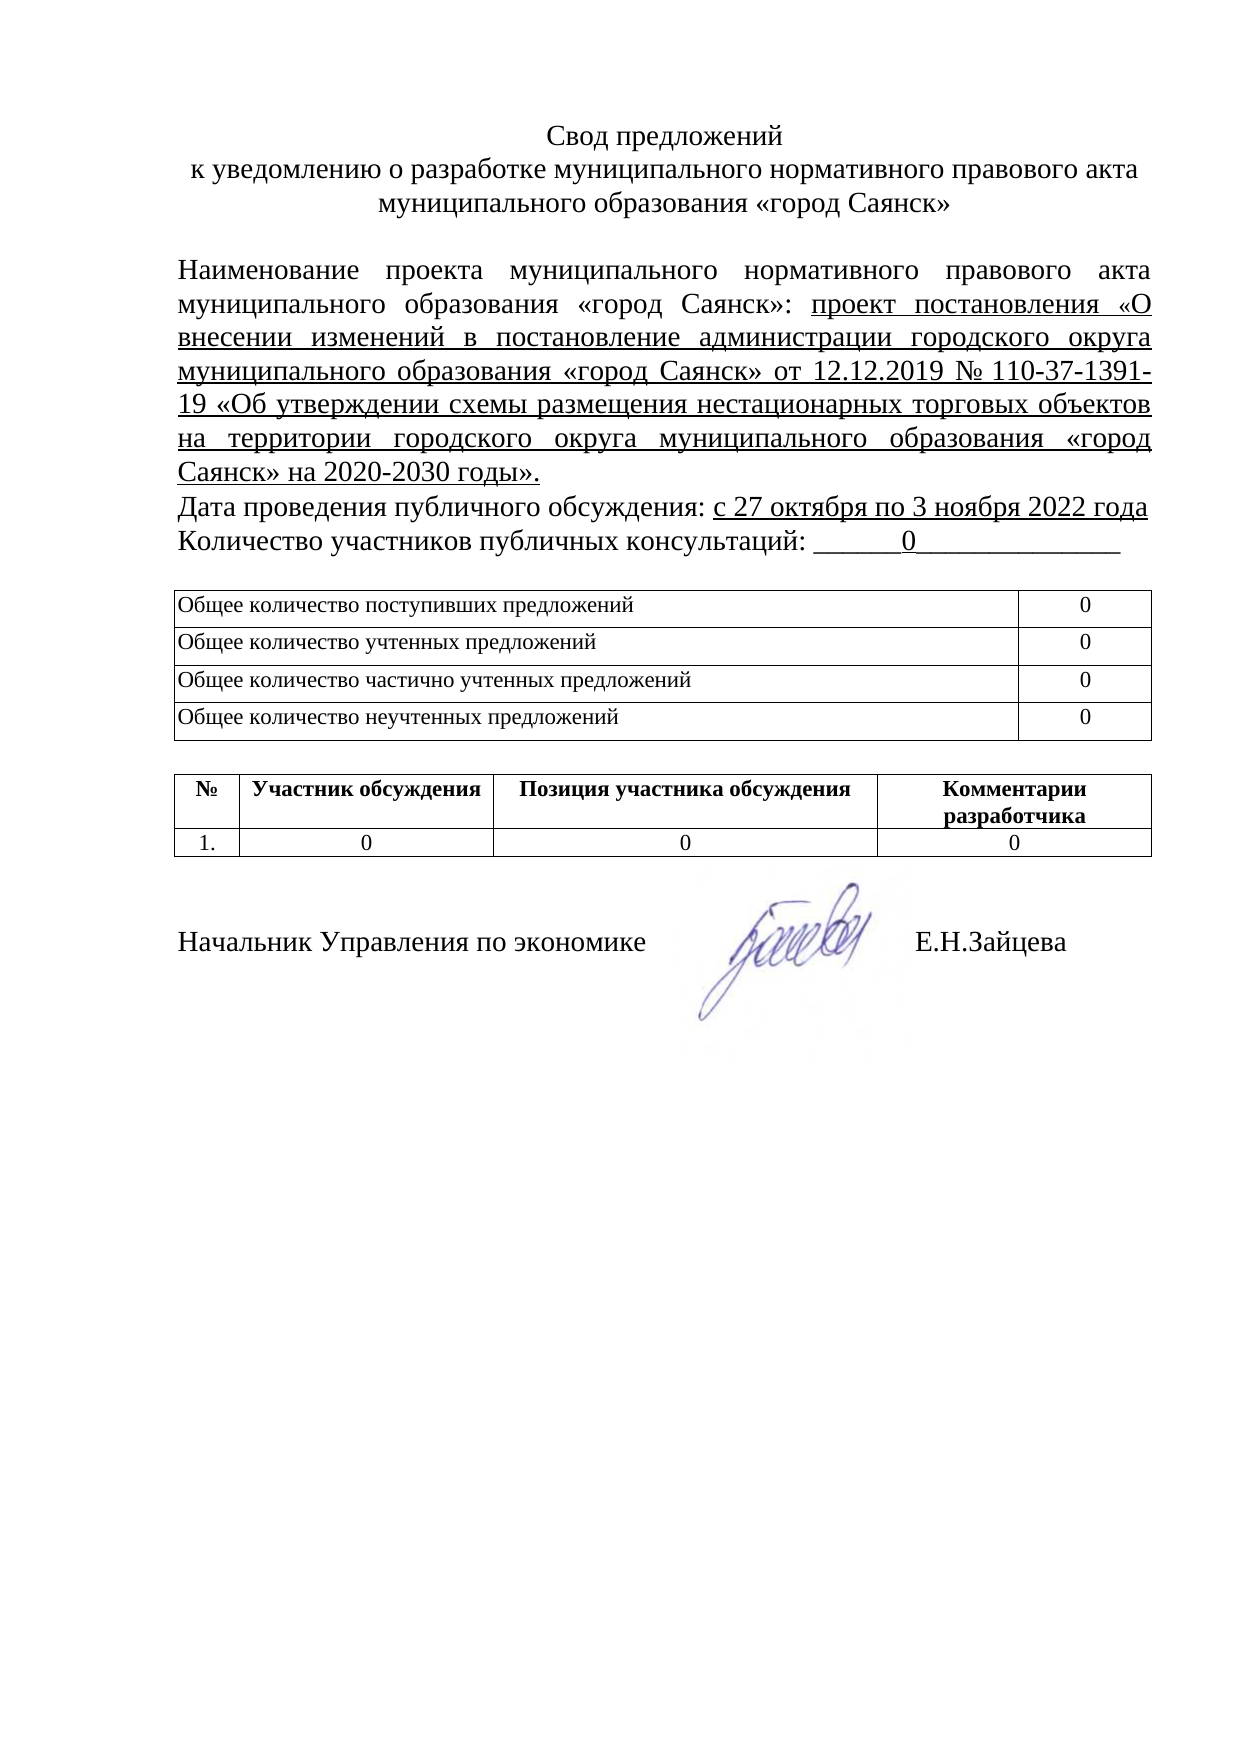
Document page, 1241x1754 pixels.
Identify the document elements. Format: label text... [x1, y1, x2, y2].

text Наименование проекта муниципального нормативного правового акта муниципального образования «город Саянск»: проект постановления «О внесении изменений в постановление администрации городского округа муниципального образования «город Саянск» от 12.12.2019 № 110-37-1391-19 «Об утверждении схемы размещения нестационарных торговых объектов на территории городского округа муниципального образования «город Саянск» на 2020-2030 годы». _______________________ [177, 450, 1152, 489]
table_cell 1. [175, 829, 239, 856]
table_header 0 [1019, 591, 1151, 627]
table_header № [175, 775, 239, 828]
picture [653, 868, 910, 924]
table_header Общее количество поступивших предложений [175, 591, 1018, 627]
table_cell 0 [1019, 628, 1151, 665]
table_header Комментарии разработчика [878, 775, 1151, 828]
table_cell Общее количество учтенных предложений [175, 628, 1018, 665]
table_cell 0 [878, 829, 1151, 856]
table_cell Общее количество неучтенных предложений [175, 703, 1018, 740]
text Наименование проекта муниципального нормативного правового акта муниципального образования «город Саянск»: проект постановления «О внесении изменений в постановление администрации городского округа муниципального образования «город Саянск» от 12.12.2019 № 110-37-1391-19 «Об утверждении схемы размещения нестационарных торговых объектов на территории городского округа муниципального образования «город Саянск» на 2020-2030 годы». _______________________ [177, 384, 1152, 415]
table_header Участник обсуждения [240, 775, 493, 828]
text к уведомлению о разработке муниципального нормативного правового акта муниципального образования «город Саянск» [177, 152, 1152, 219]
text Начальник Управления по экономике Е.Н.Зайцева [177, 924, 1152, 957]
picture [653, 957, 910, 1059]
text Наименование проекта муниципального нормативного правового акта муниципального образования «город Саянск»: проект постановления «О внесении изменений в постановление администрации городского округа муниципального образования «город Саянск» от 12.12.2019 № 110-37-1391-19 «Об утверждении схемы размещения нестационарных торговых объектов на территории городского округа муниципального образования «город Саянск» на 2020-2030 годы». _______________________ [177, 252, 1152, 348]
table_cell 0 [240, 829, 493, 856]
text Количество участников публичных консультаций: ______0______________ [177, 523, 1152, 556]
table_cell 0 [1019, 666, 1151, 702]
table_header Позиция участника обсуждения [494, 775, 877, 828]
text Наименование проекта муниципального нормативного правового акта муниципального образования «город Саянск»: проект постановления «О внесении изменений в постановление администрации городского округа муниципального образования «город Саянск» от 12.12.2019 № 110-37-1391-19 «Об утверждении схемы размещения нестационарных торговых объектов на территории городского округа муниципального образования «город Саянск» на 2020-2030 годы». _______________________ [177, 349, 1152, 382]
table_cell 0 [1019, 703, 1151, 740]
text Наименование проекта муниципального нормативного правового акта муниципального образования «город Саянск»: проект постановления «О внесении изменений в постановление администрации городского округа муниципального образования «город Саянск» от 12.12.2019 № 110-37-1391-19 «Об утверждении схемы размещения нестационарных торговых объектов на территории городского округа муниципального образования «город Саянск» на 2020-2030 годы». _______________________ [177, 416, 1152, 449]
table_cell 0 [494, 829, 877, 856]
text Свод предложений [177, 118, 1152, 152]
table_cell Общее количество частично учтенных предложений [175, 666, 1018, 702]
text Дата проведения публичного обсуждения: с 27 октября по 3 ноября 2022 года [177, 489, 1152, 523]
